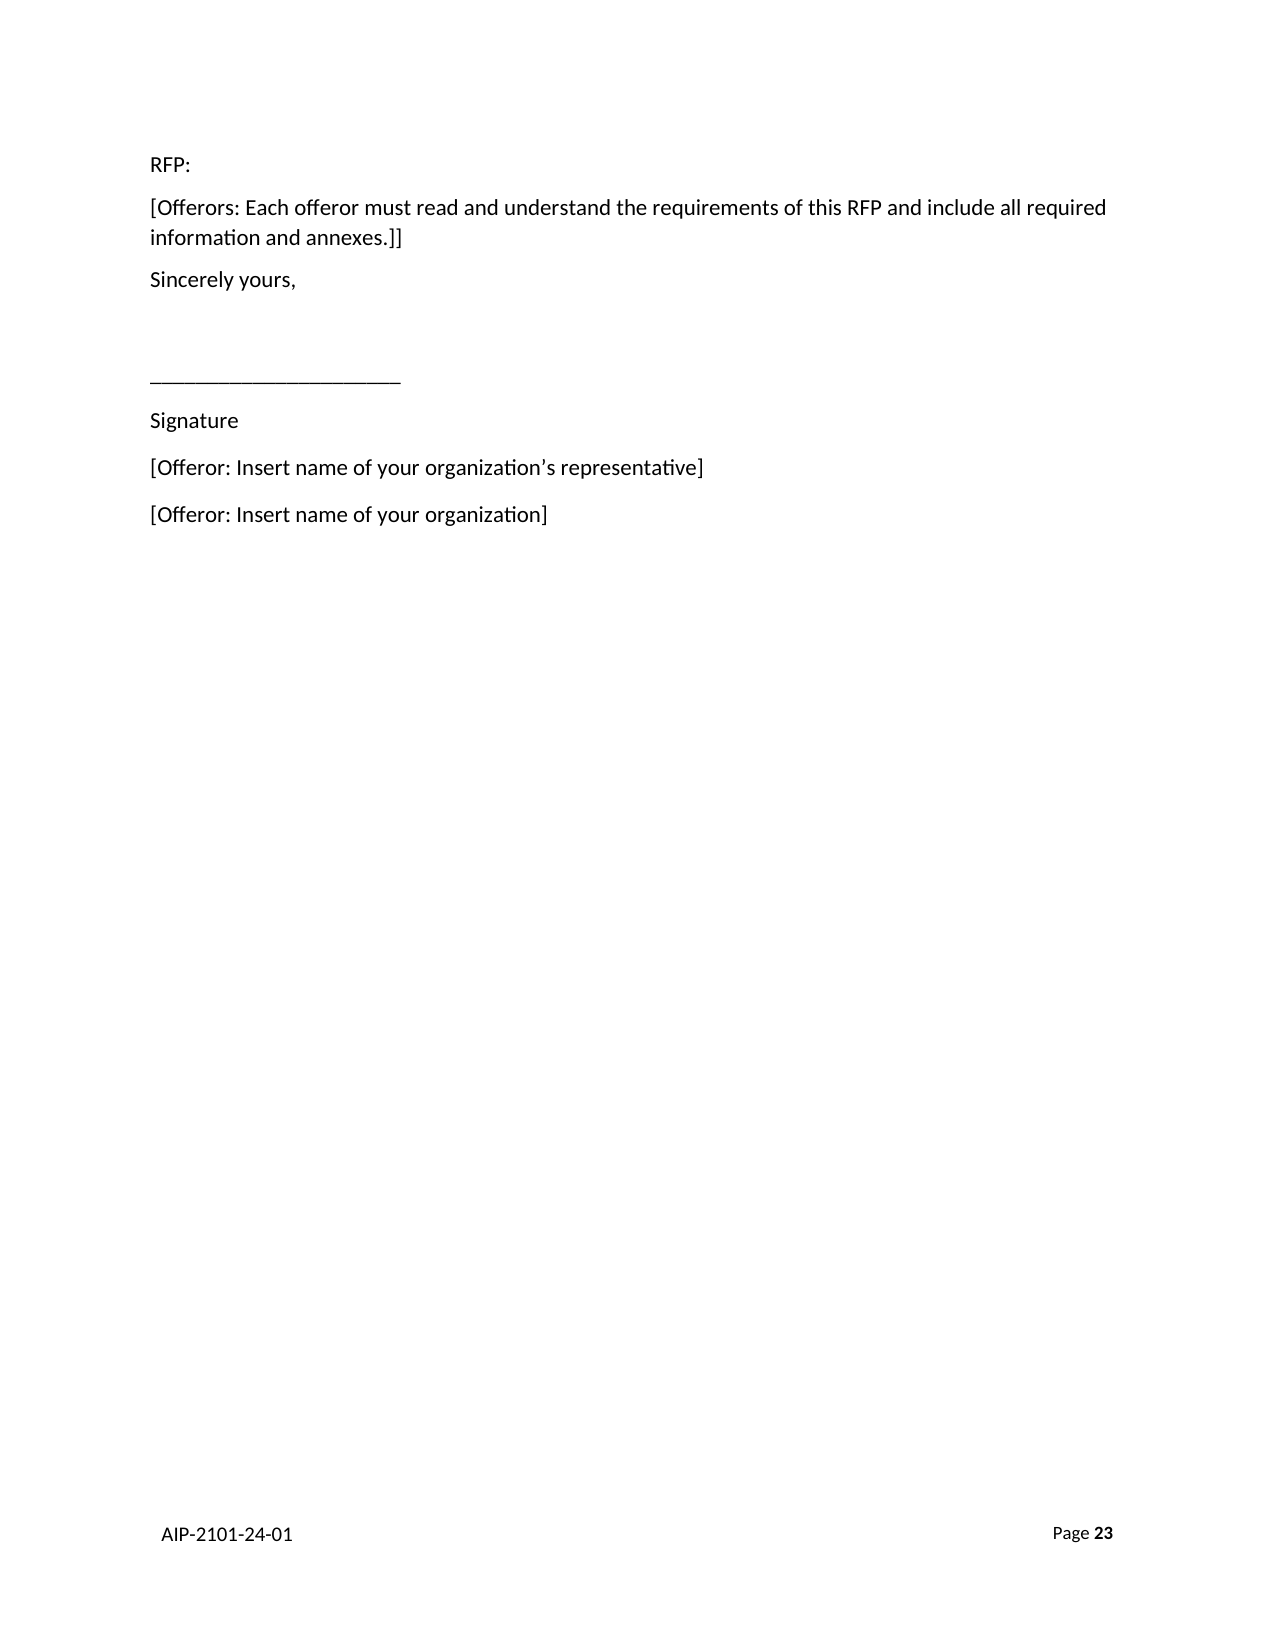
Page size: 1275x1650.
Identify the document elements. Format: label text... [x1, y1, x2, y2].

text Signature [150, 406, 1125, 434]
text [150, 150, 1125, 178]
text [Offerors: Each offeror must read and understand the requirements of this RFP and include all required information and annexes.]] [150, 193, 1125, 251]
text ______________________ [150, 359, 1125, 387]
text [Offeror: Insert name of your organization’s representative] [150, 453, 1125, 481]
text Sincerely yours, [150, 266, 1125, 294]
text [Offeror: Insert name of your organization] [150, 500, 1125, 528]
